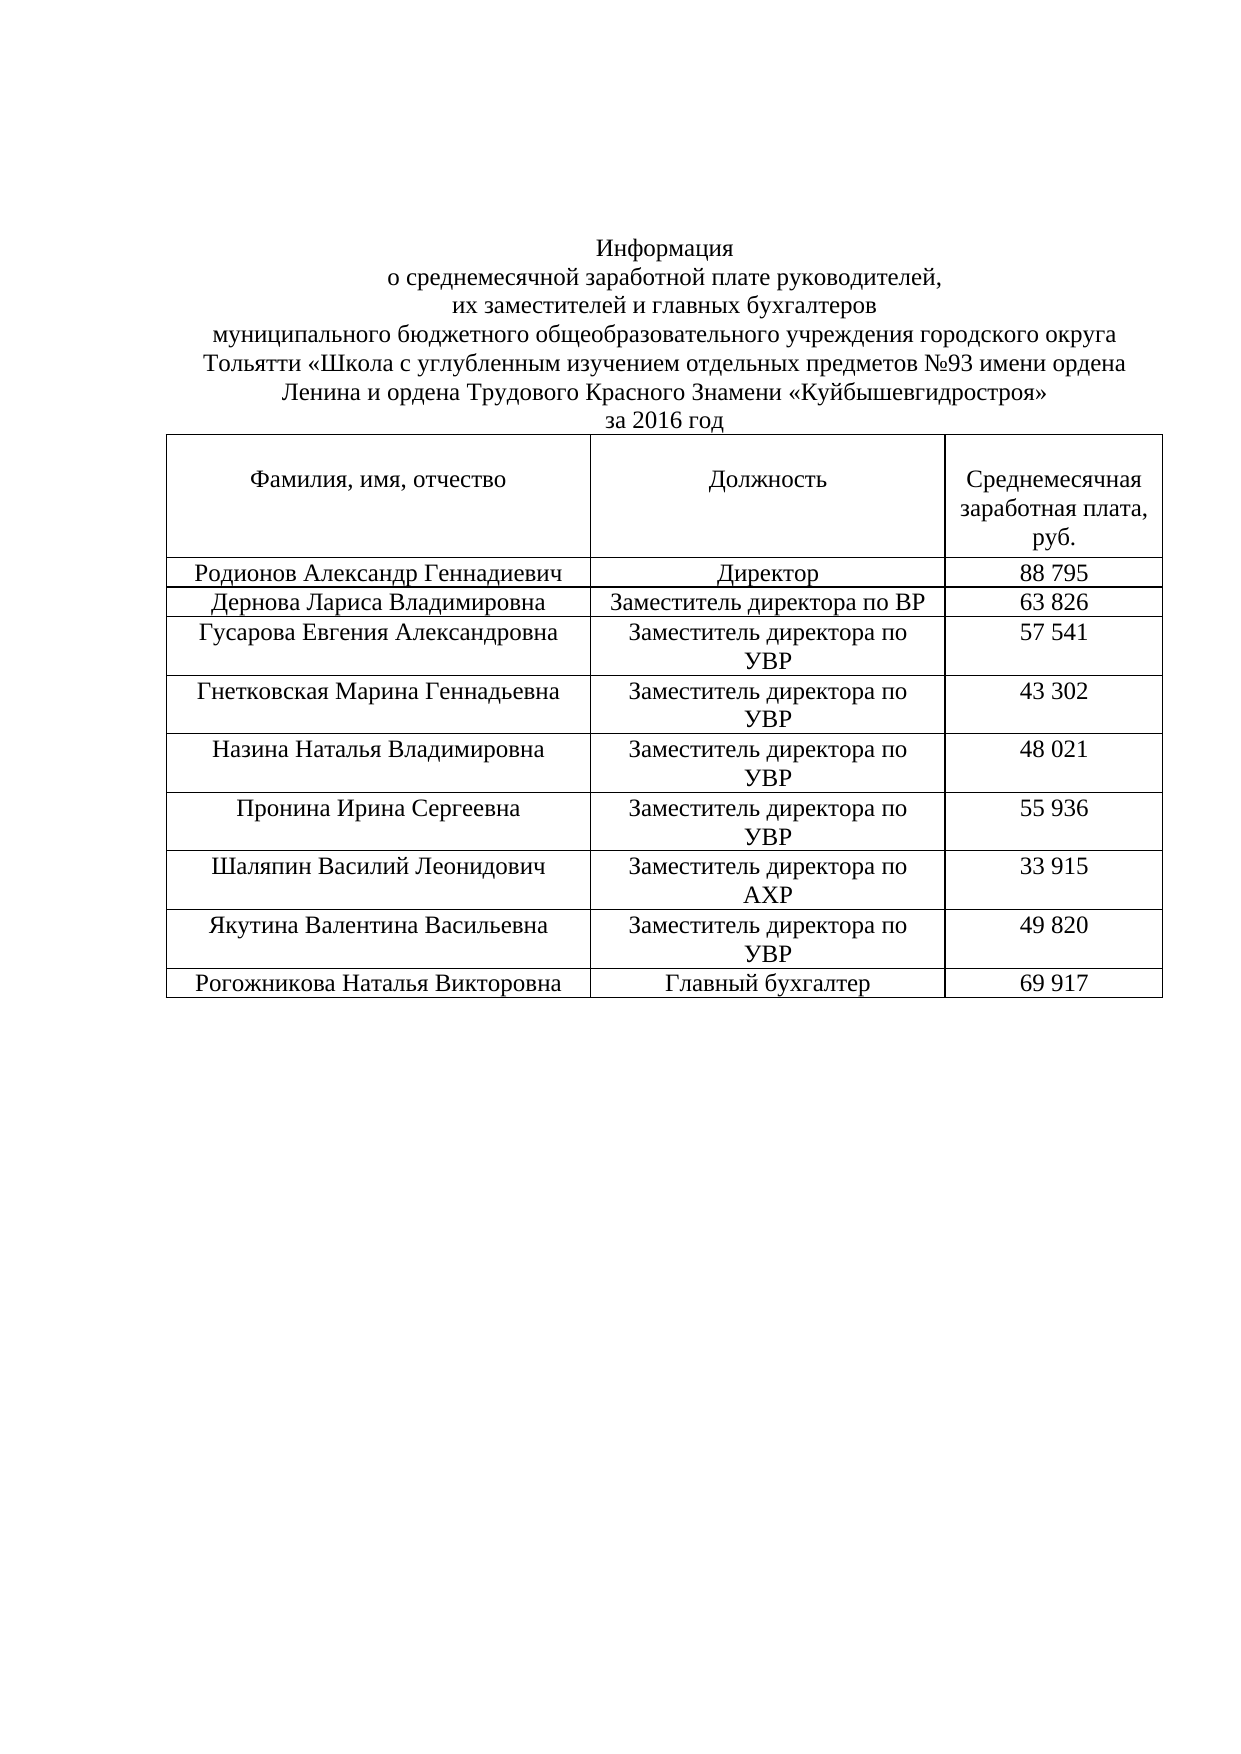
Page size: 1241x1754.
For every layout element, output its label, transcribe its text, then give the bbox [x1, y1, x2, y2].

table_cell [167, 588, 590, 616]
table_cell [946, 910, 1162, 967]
text муниципального бюджетного общеобразовательного учреждения городского округа Тольятти «Школа с углубленным изучением отдельных предметов №93 имени ордена Ленина и ордена Трудового Красного Знамени «Куйбышевгидростроя» [177, 319, 1152, 406]
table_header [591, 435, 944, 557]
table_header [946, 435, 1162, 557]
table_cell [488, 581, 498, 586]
text их заместителей и главных бухгалтеров [177, 291, 1152, 319]
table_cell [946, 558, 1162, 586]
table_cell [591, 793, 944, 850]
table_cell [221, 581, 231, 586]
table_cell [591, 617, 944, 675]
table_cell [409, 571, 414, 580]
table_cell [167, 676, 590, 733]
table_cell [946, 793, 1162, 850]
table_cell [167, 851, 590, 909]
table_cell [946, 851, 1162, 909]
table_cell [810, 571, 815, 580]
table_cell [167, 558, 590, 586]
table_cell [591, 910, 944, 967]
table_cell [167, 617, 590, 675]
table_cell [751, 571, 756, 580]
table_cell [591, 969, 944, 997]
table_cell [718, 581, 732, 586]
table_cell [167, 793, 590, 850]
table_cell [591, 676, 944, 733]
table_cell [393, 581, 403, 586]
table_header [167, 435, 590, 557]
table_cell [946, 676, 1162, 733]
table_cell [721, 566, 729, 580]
text о среднемесячной заработной плате руководителей, [177, 262, 1152, 291]
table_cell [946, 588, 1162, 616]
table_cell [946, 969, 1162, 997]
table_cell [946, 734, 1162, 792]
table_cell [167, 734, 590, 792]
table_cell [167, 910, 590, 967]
text Информация [177, 233, 1152, 262]
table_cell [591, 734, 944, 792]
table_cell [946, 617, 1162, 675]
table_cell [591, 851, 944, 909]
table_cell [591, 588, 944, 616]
text за 2016 год [177, 406, 1152, 434]
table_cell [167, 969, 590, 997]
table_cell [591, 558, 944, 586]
